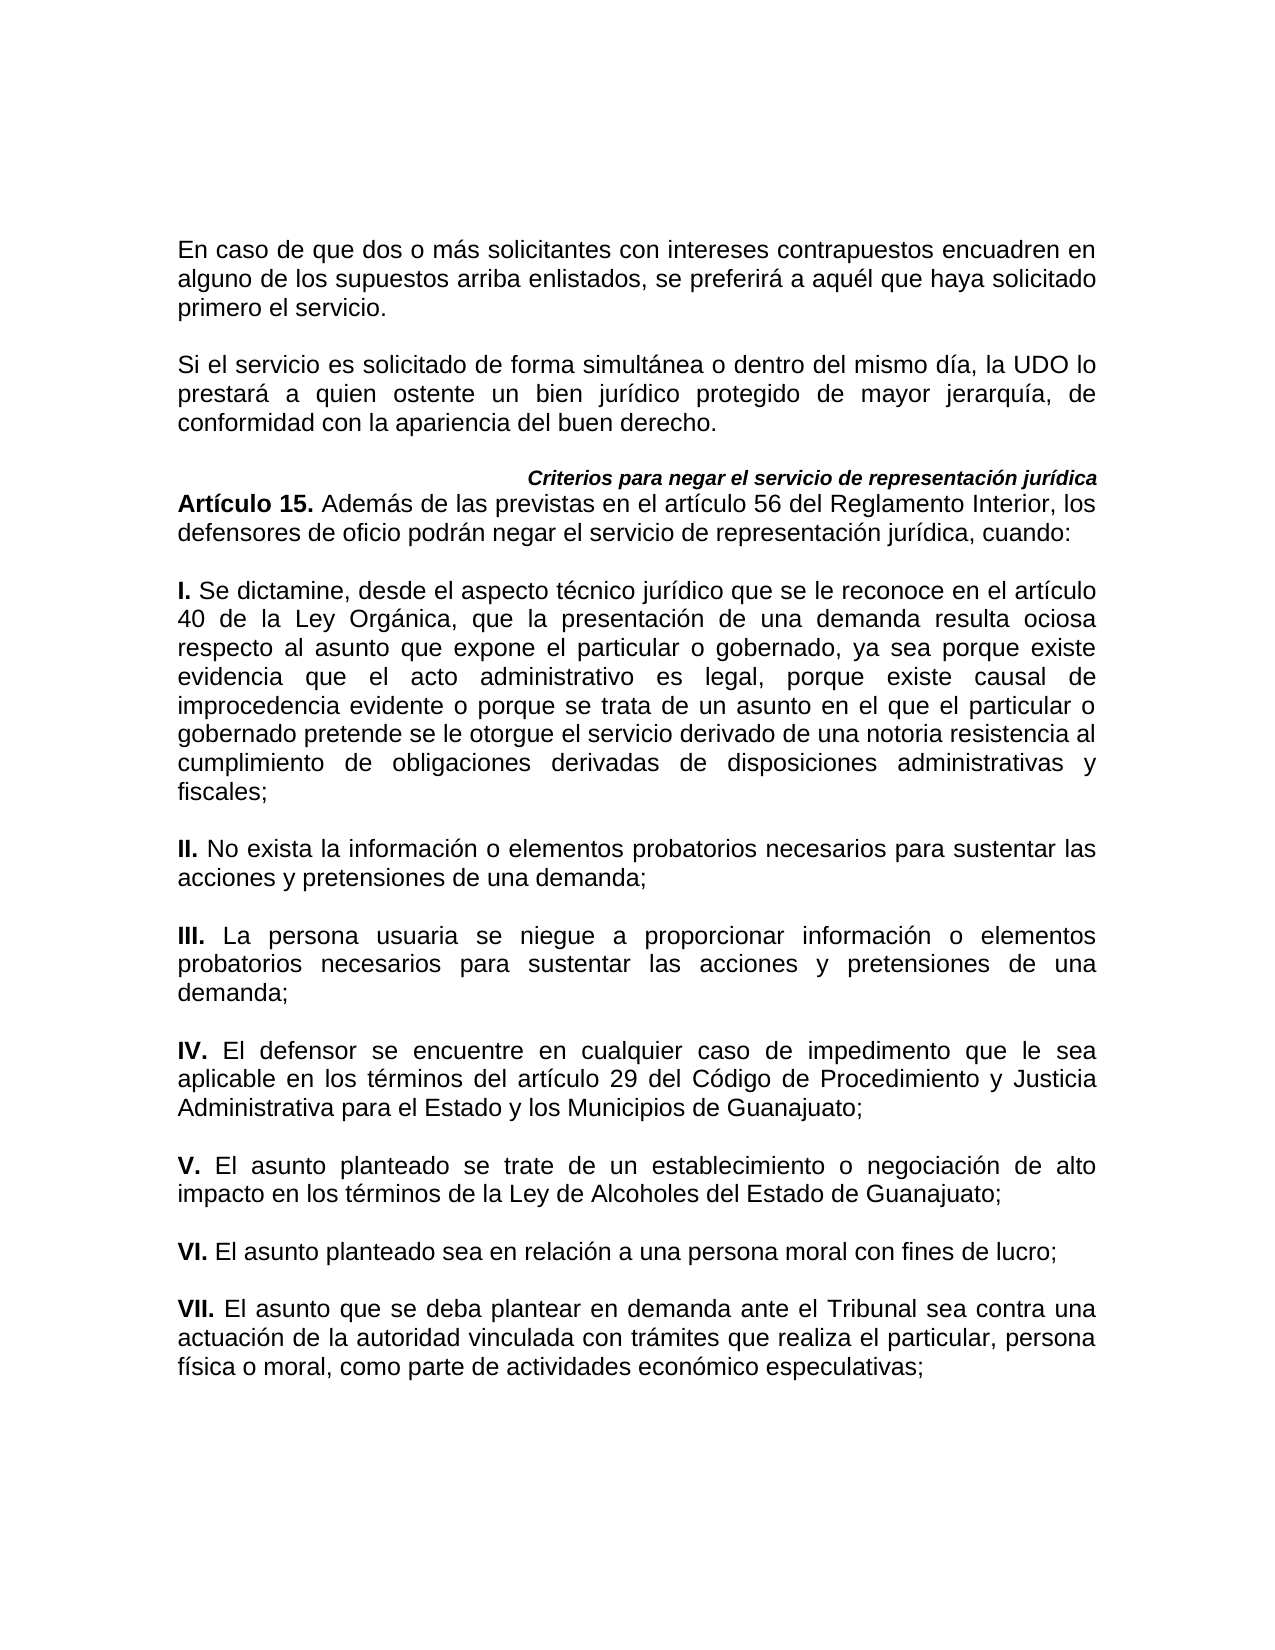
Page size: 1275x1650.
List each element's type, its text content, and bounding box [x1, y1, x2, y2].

text En caso de que dos o más solicitantes con intereses contrapuestos encuadren en alguno de los supuestos arriba enlistados, se preferirá a aquél que haya solicitado primero el servicio. [177, 236, 1098, 322]
text Si el servicio es solicitado de forma simultánea o dentro del mismo día, la UDO lo prestará a quien ostente un bien jurídico protegido de mayor jerarquía, de conformidad con la apariencia del buen derecho. [177, 351, 1098, 437]
text Criterios para negar el servicio de representación jurídica [177, 466, 1098, 489]
text IV. El defensor se encuentre en cualquier caso de impedimento que le sea aplicable en los términos del artículo 29 del Código de Procedimiento y Justicia Administrativa para el Estado y los Municipios de Guanajuato; [177, 1036, 1098, 1122]
text III. La persona usuaria se niegue a proporcionar información o elementos probatorios necesarios para sustentar las acciones y pretensiones de una demanda; [177, 921, 1098, 1007]
text V. El asunto planteado se trate de un establecimiento o negociación de alto impacto en los términos de la Ley de Alcoholes del Estado de Guanajuato; [177, 1151, 1098, 1208]
text II. No exista la información o elementos probatorios necesarios para sustentar las acciones y pretensiones de una demanda; [177, 834, 1098, 892]
text I. Se dictamine, desde el aspecto técnico jurídico que se le reconoce en el artículo 40 de la Ley Orgánica, que la presentación de una demanda resulta ociosa respecto al asunto que expone el particular o gobernado, ya sea porque existe evidencia que el acto administrativo es legal, porque existe causal de improcedencia evidente o porque se trata de un asunto en el que el particular o gobernado pretende se le otorgue el servicio derivado de una notoria resistencia al cumplimiento de obligaciones derivadas de disposiciones administrativas y fiscales; [177, 576, 1098, 806]
text VI. El asunto planteado sea en relación a una persona moral con fines de lucro; [177, 1237, 1098, 1266]
text VII. El asunto que se deba plantear en demanda ante el Tribunal sea contra una actuación de la autoridad vinculada con trámites que realiza el particular, persona física o moral, como parte de actividades económico especulativas; [177, 1294, 1098, 1381]
text Artículo 15. Además de las previstas en el artículo 56 del Reglamento Interior, los defensores de oficio podrán negar el servicio de representación jurídica, cuando: [177, 489, 1098, 547]
